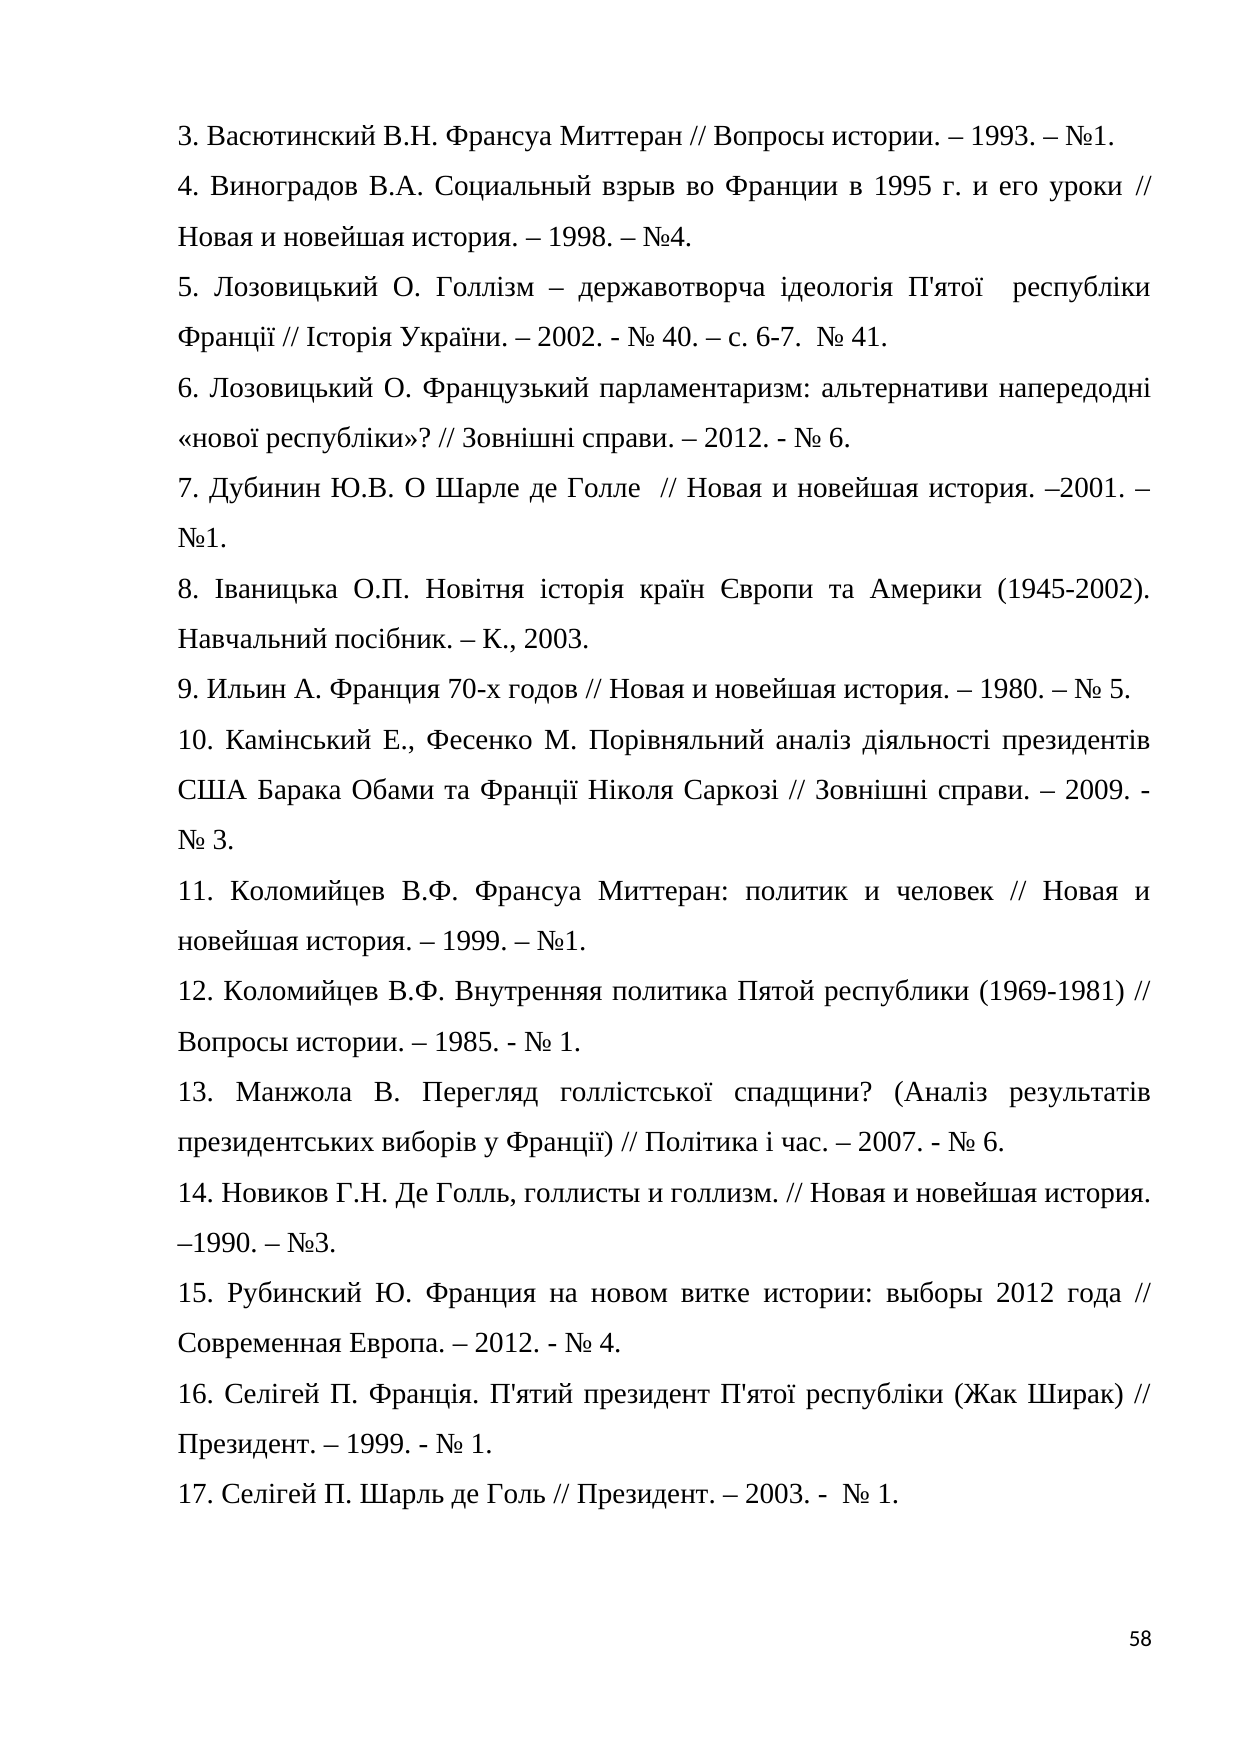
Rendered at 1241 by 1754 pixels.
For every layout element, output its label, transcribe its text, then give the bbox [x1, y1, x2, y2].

text 8. Іваницька О.П. Новітня історія країн Європи та Америки (1945-2002). Навчальний посібник. – К., 2003. [177, 571, 1152, 655]
text 16. Селігей П. Франція. П'ятий президент П'ятої республіки (Жак Ширак) // Президент. – 1999. - № 1. [177, 1376, 1152, 1460]
text 13. Манжола В. Перегляд голлістської спадщини? (Аналіз результатів президентських виборів у Франції) // Політика і час. – 2007. - № 6. [177, 1074, 1152, 1158]
text 9. Ильин А. Франция 70-х годов // Новая и новейшая история. – 1980. – № 5. [177, 672, 1152, 705]
text 5. Лозовицький О. Голлізм – державотворча ідеологія П'ятої республіки Франції // Історія України. – 2002. - № 40. – с. 6-7. № 41. [177, 269, 1152, 353]
text 7. Дубинин Ю.В. О Шарле де Голле // Новая и новейшая история. –2001. – №1. [177, 470, 1152, 554]
text 10. Камінський Е., Фесенко М. Порівняльний аналіз діяльності президентів США Барака Обами та Франції Ніколя Саркозі // Зовнішні справи. – 2009. - № 3. [177, 722, 1152, 856]
text 4. Виноградов В.А. Социальный взрыв во Франции в . и его уроки // Новая и новейшая история. – 1998. – №4. [177, 168, 1152, 252]
text 17. Селігей П. Шарль де Голь // Президент. – 2003. - № 1. [177, 1477, 1152, 1510]
text 11. Коломийцев В.Ф. Франсуа Миттеран: политик и человек // Новая и новейшая история. – 1999. – №1. [177, 873, 1152, 957]
text 12. Коломийцев В.Ф. Внутренняя политика Пятой республики (1969-1981) // Вопросы истории. – 1985. - № 1. [177, 973, 1152, 1057]
text 3. Васютинский В.Н. Франсуа Миттеран // Вопросы истории. – 1993. – №1. [177, 118, 1152, 152]
text 15. Рубинский Ю. Франция на новом витке истории: выборы 2012 года // Современная Европа. – 2012. - № 4. [177, 1275, 1152, 1359]
text 6. Лозовицький О. Французький парламентаризм: альтернативи напередодні «нової республіки»? // Зовнішні справи. – 2012. - № 6. [177, 370, 1152, 453]
text 14. Новиков Г.Н. Де Голль, голлисты и голлизм. // Новая и новейшая история. –1990. – №3. [177, 1175, 1152, 1258]
